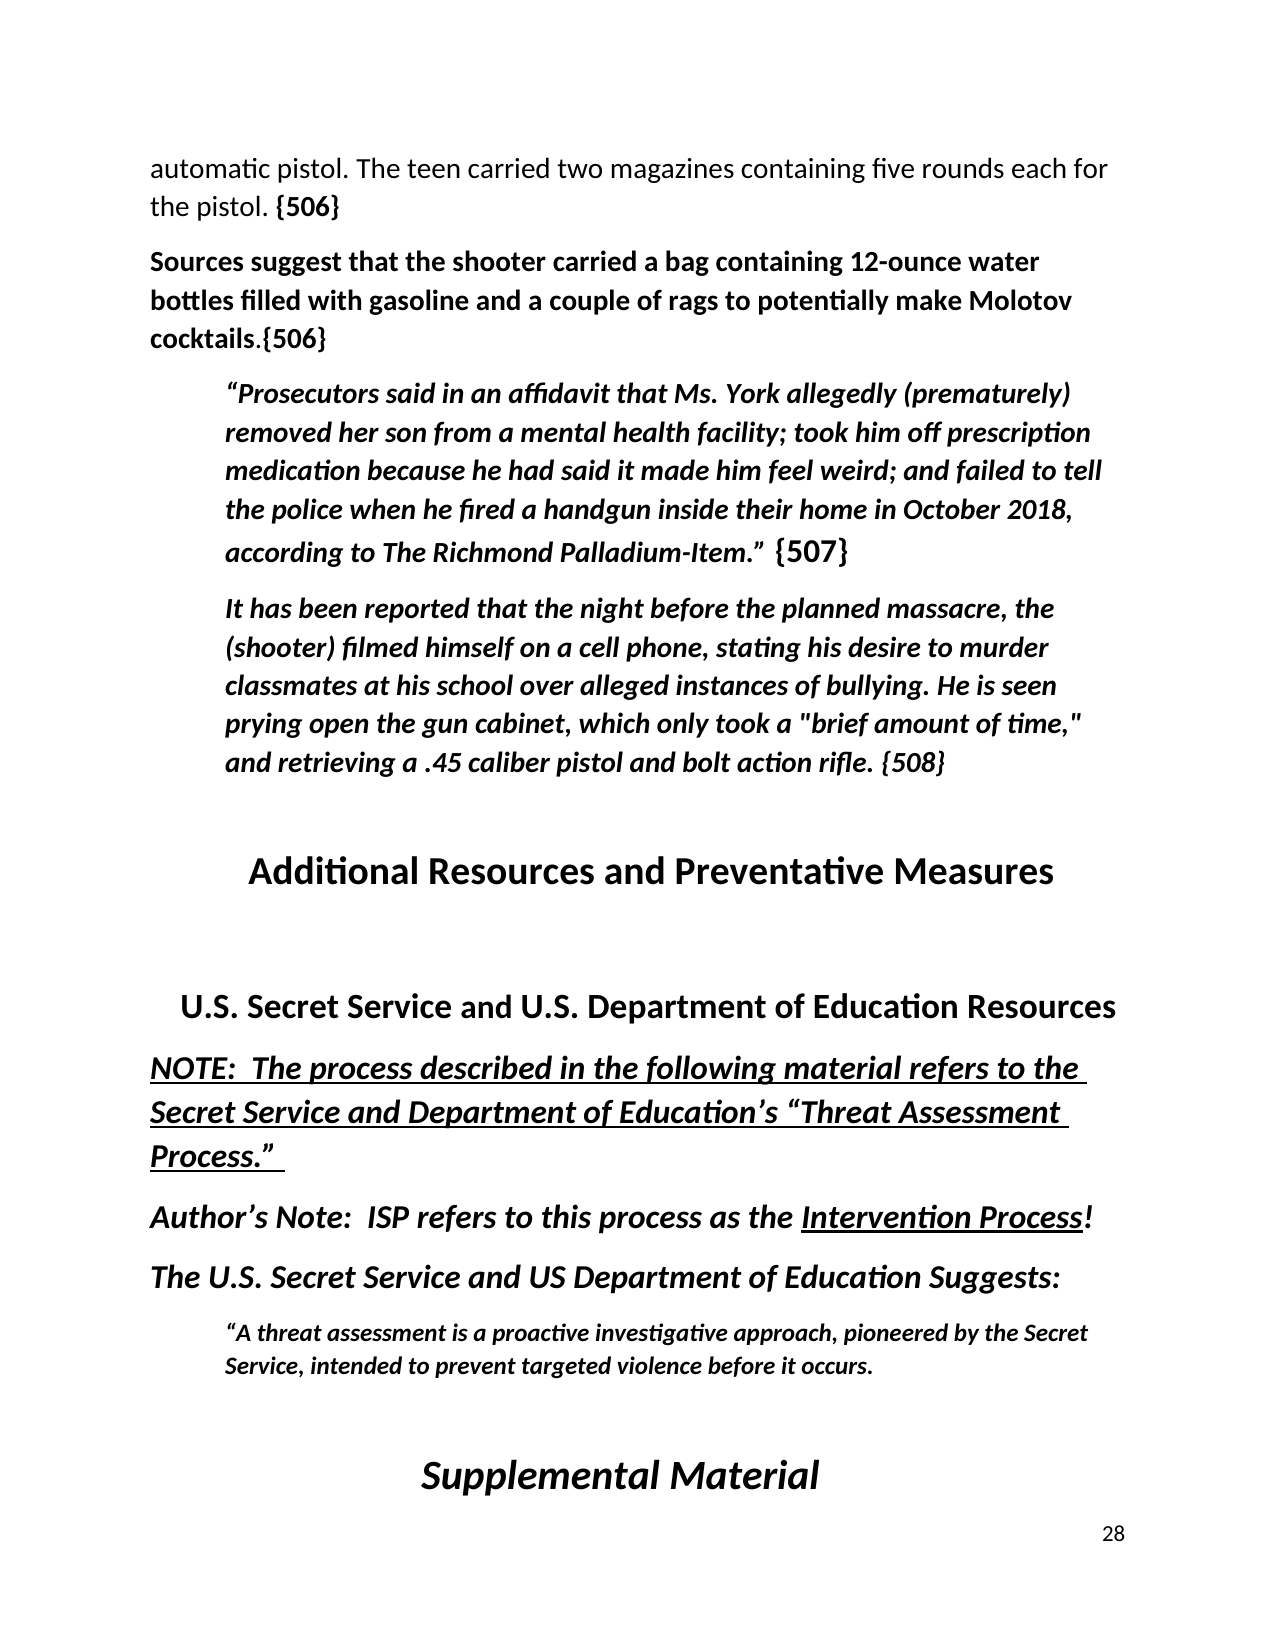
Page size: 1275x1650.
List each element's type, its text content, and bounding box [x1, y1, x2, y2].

text U.S. Secret Service and U.S. Department of Education Resources [150, 984, 1125, 1027]
text It has been reported that the night before the planned massacre, the (shooter) filmed himself on a cell phone, stating his desire to murder classmates at his school over alleged instances of bullying. He is seen prying open the gun cabinet, which only took a "brief amount of time," and retrieving a .45 caliber pistol and bolt action rifle. {508} [225, 590, 1125, 780]
text Supplemental Material [225, 1449, 1125, 1500]
text Sources suggest that the shooter carried a bag containing 12-ounce water bottles filled with gasoline and a couple of rags to potentially make Molotov cocktails.{506} [150, 243, 1125, 356]
text Additional Resources and Preventative Measures [150, 846, 1125, 894]
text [150, 150, 1125, 224]
text Author’s Note: ISP refers to this process as the Intervention Process! [150, 1196, 1125, 1236]
text “Prosecutors said in an affidavit that Ms. York allegedly (prematurely) removed her son from a mental health facility; took him off prescription medication because he had said it made him feel weird; and failed to tell the police when he fired a handgun inside their home in October 2018, according to The Richmond Palladium-Item.” {507} [225, 376, 1125, 570]
text NOTE: The process described in the following material refers to the Secret Service and Department of Education’s “Threat Assessment Process.” [150, 1047, 1125, 1176]
text The U.S. Secret Service and US Department of Education Suggests: [150, 1256, 1125, 1297]
text “A threat assessment is a proactive investigative approach, pioneered by the Secret Service, intended to prevent targeted violence before it occurs. [225, 1317, 1125, 1380]
